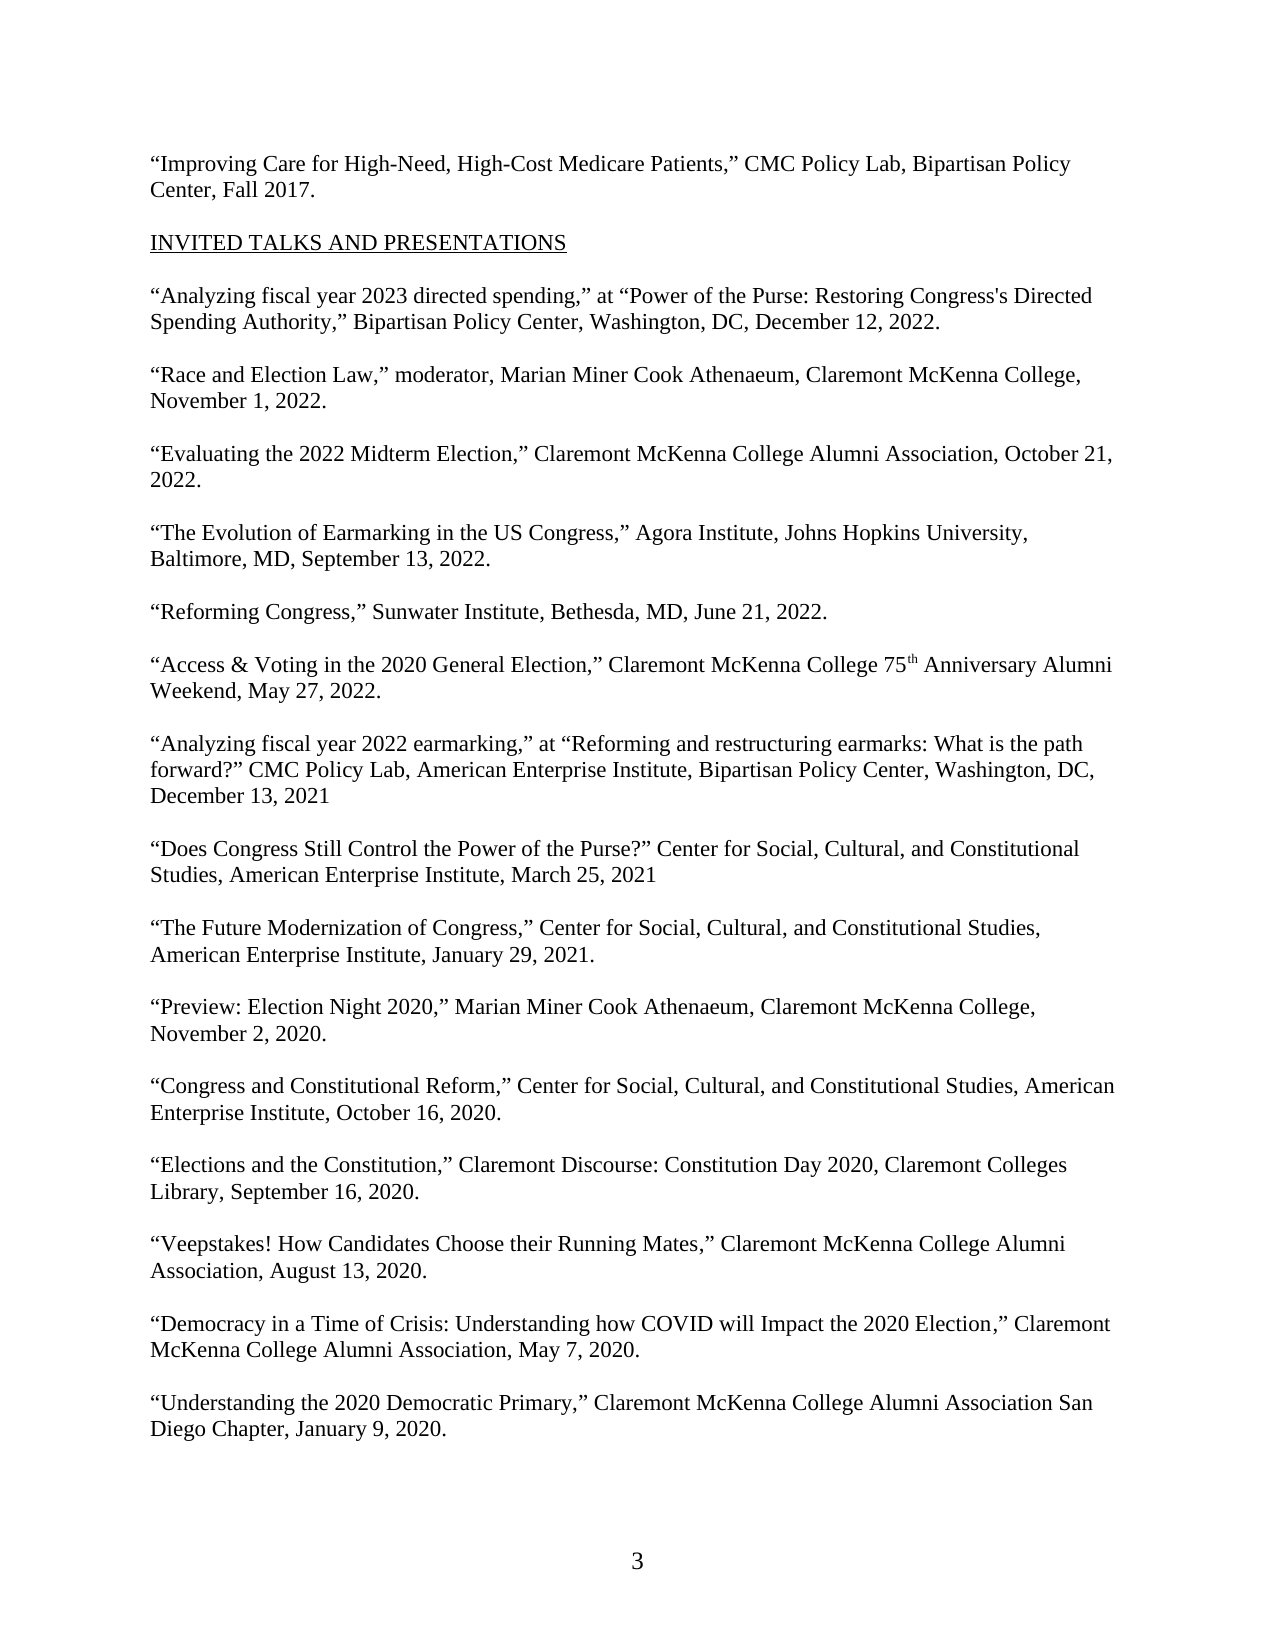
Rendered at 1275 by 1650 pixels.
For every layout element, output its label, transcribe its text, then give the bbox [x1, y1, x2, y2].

text “The Evolution of Earmarking in the US Congress,” Agora Institute, Johns Hopkins University, Baltimore, MD, September 13, 2022. [150, 519, 1125, 572]
text “Evaluating the 2022 Midterm Election,” Claremont McKenna College Alumni Association, October 21, 2022. [150, 440, 1125, 493]
text “Access & Voting in the 2020 General Election,” Claremont McKenna College 75th Anniversary Alumni Weekend, May 27, 2022. [150, 651, 1125, 703]
text “The Future Modernization of Congress,” Center for Social, Cultural, and Constitutional Studies, American Enterprise Institute, January 29, 2021. [150, 914, 1125, 967]
text “Reforming Congress,” Sunwater Institute, Bethesda, MD, June 21, 2022. [150, 598, 1125, 624]
text “Democracy in a Time of Crisis: Understanding how COVID will Impact the 2020 Election,” Claremont McKenna College Alumni Association, May 7, 2020. [150, 1309, 1125, 1362]
text INVITED TALKS AND PRESENTATIONS [150, 229, 1125, 255]
text “Analyzing fiscal year 2022 earmarking,” at “Reforming and restructuring earmarks: What is the path forward?” CMC Policy Lab, American Enterprise Institute, Bipartisan Policy Center, Washington, DC, December 13, 2021 [150, 730, 1125, 809]
text “Analyzing fiscal year 2023 directed spending,” at “Power of the Purse: Restoring Congress's Directed Spending Authority,” Bipartisan Policy Center, Washington, DC, December 12, 2022. [150, 282, 1125, 334]
text “Understanding the 2020 Democratic Primary,” Claremont McKenna College Alumni Association San Diego Chapter, January 9, 2020. [150, 1389, 1125, 1441]
text “Preview: Election Night 2020,” Marian Miner Cook Athenaeum, Claremont McKenna College, November 2, 2020. [150, 993, 1125, 1046]
text “Veepstakes! How Candidates Choose their Running Mates,” Claremont McKenna College Alumni Association, August 13, 2020. [150, 1231, 1125, 1283]
text “Race and Election Law,” moderator, Marian Miner Cook Athenaeum, Claremont McKenna College, November 1, 2022. [150, 361, 1125, 413]
text “Improving Care for High-Need, High-Cost Medicare Patients,” CMC Policy Lab, Bipartisan Policy Center, Fall 2017. [150, 150, 1125, 203]
text “Congress and Constitutional Reform,” Center for Social, Cultural, and Constitutional Studies, American Enterprise Institute, October 16, 2020. [150, 1072, 1125, 1125]
text “Does Congress Still Control the Power of the Purse?” Center for Social, Cultural, and Constitutional Studies, American Enterprise Institute, March 25, 2021 [150, 835, 1125, 888]
text “Elections and the Constitution,” Claremont Discourse: Constitution Day 2020, Claremont Colleges Library, September 16, 2020. [150, 1151, 1125, 1204]
